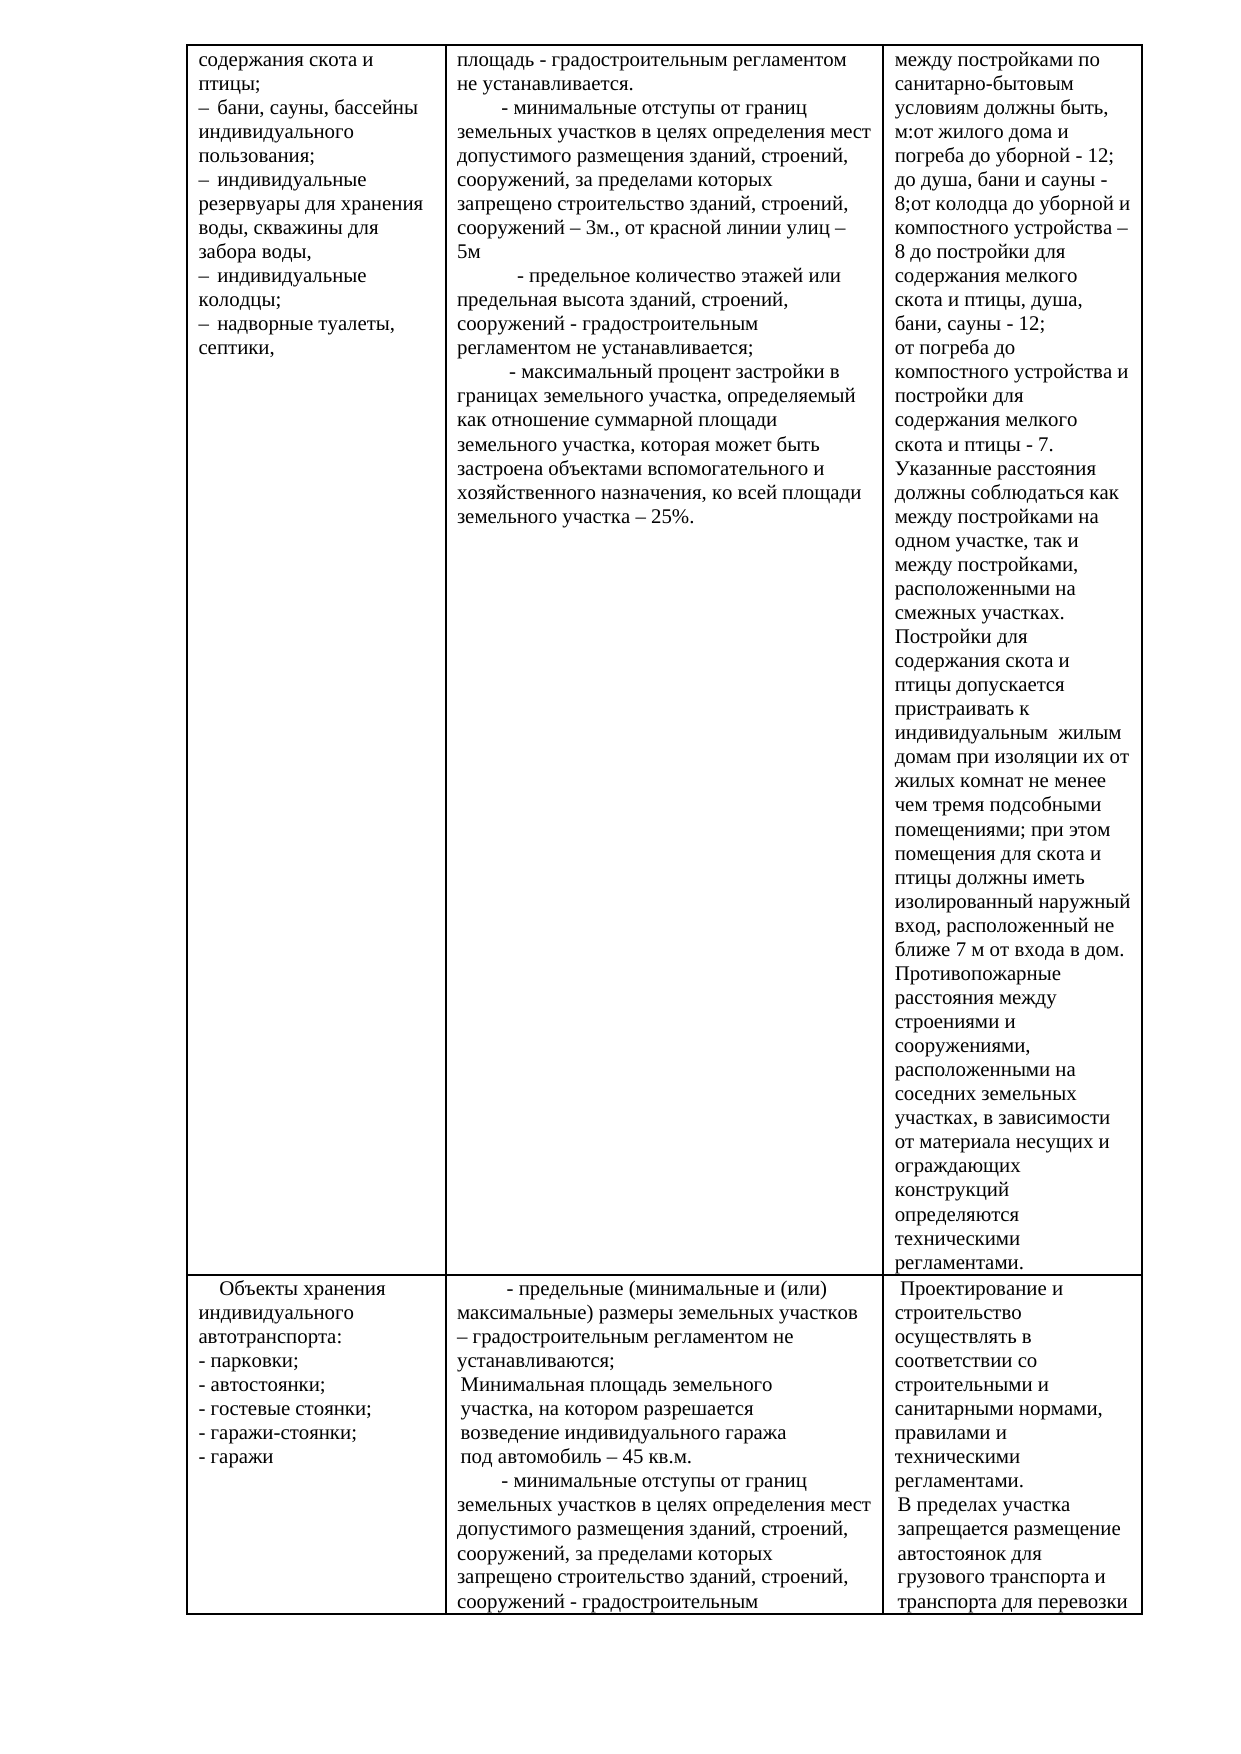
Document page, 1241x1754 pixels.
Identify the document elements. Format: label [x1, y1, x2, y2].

table_cell [447, 46, 882, 1274]
table_cell [447, 1276, 882, 1613]
table_cell [884, 1276, 1141, 1613]
table_cell [188, 1276, 445, 1613]
table_cell [884, 46, 1141, 1274]
table_cell [188, 46, 445, 1274]
